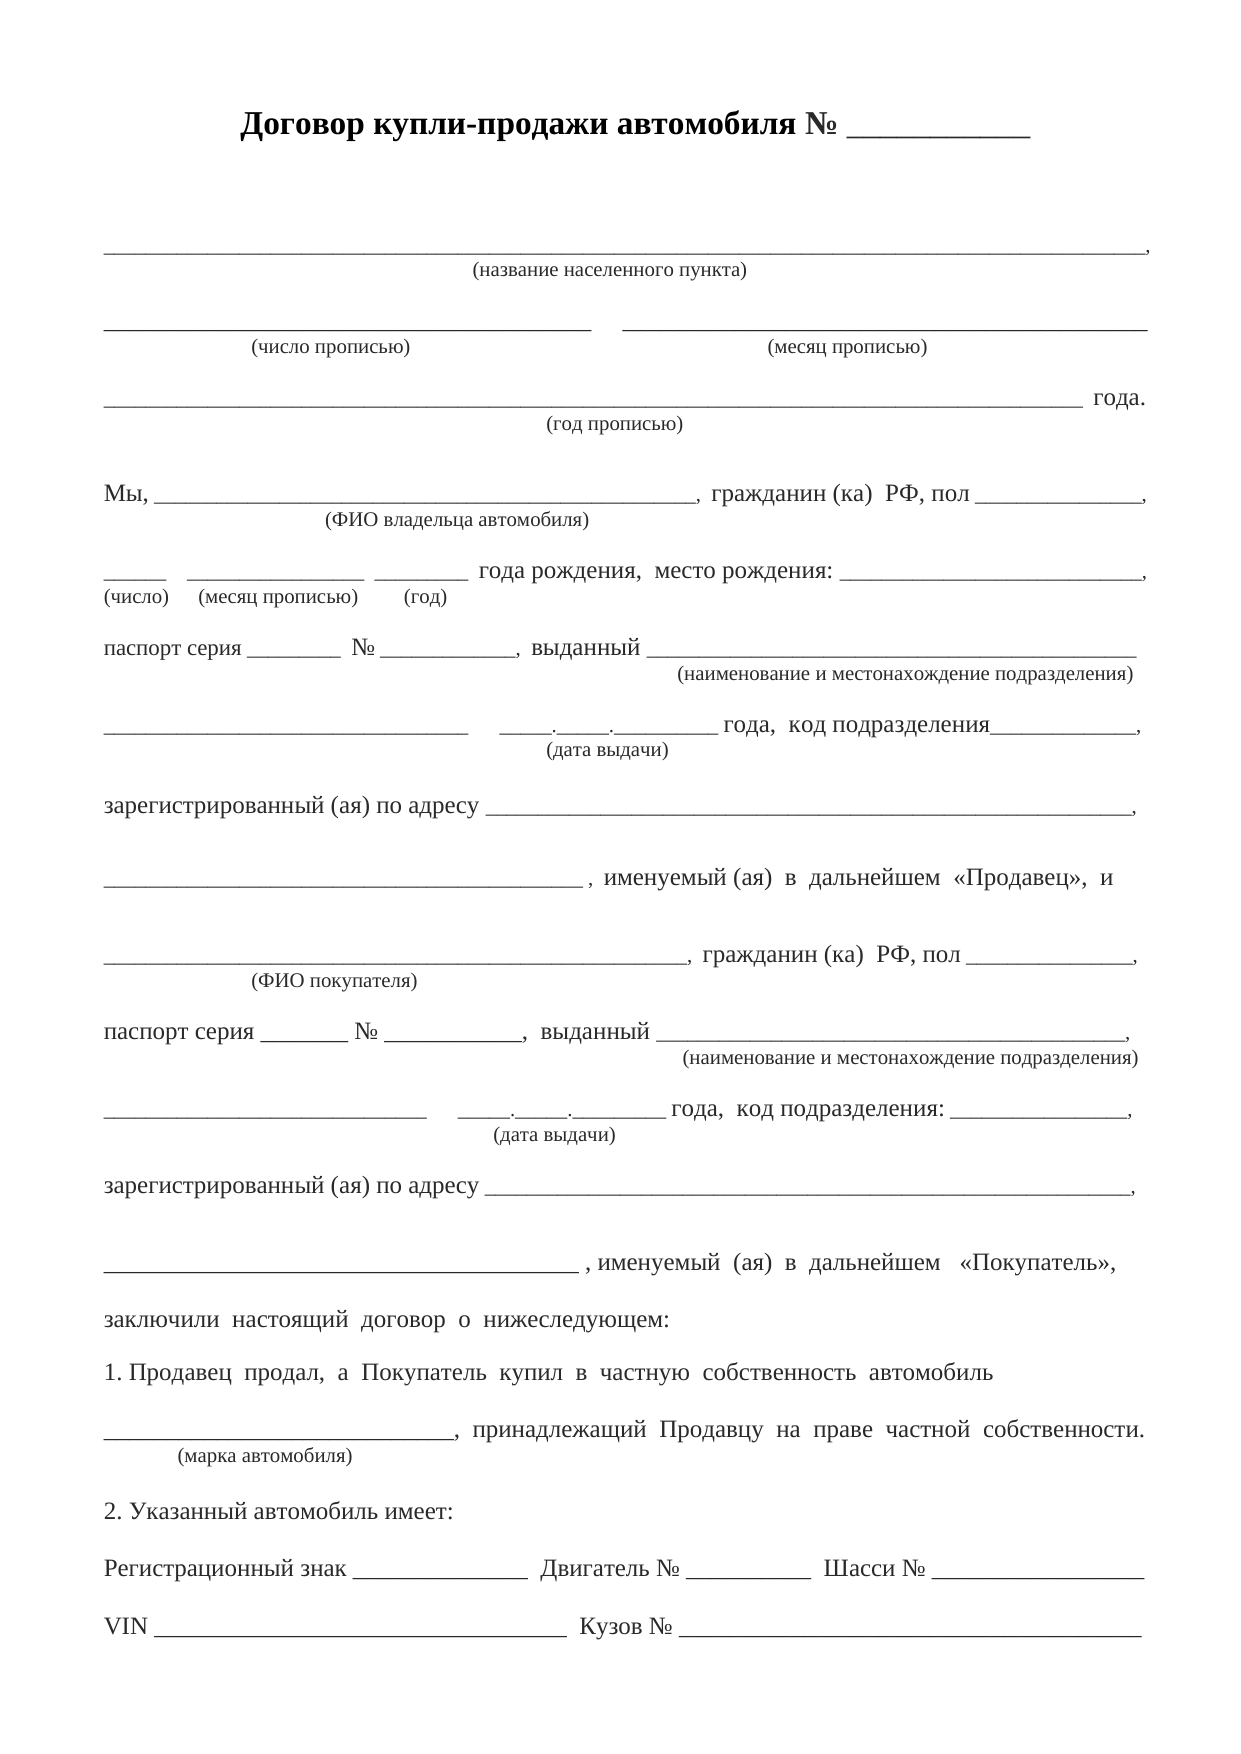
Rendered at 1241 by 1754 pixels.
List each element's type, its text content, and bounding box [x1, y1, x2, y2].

text _______________________________ _____._____._________ года, код подразделения: _________________, [103, 1093, 1167, 1122]
text (ФИО покупателя) [103, 968, 1167, 992]
text (дата выдачи) [103, 1122, 1167, 1146]
text Мы, ____________________________________________________, гражданин (ка) РФ, пол ________________, [103, 478, 1167, 507]
text ____________________________________________________________________________________________________, [103, 233, 1167, 257]
text паспорт серия _________ № _____________, выданный _______________________________________________ [103, 632, 1167, 661]
text зарегистрированный (ая) по адресу ______________________________________________________________, [103, 790, 1167, 819]
text 1. Продавец продал, а Покупатель купил в частную собственность автомобиль [103, 1357, 1167, 1386]
text (наименование и местонахождение подразделения) [103, 661, 1167, 684]
text (ФИО владельца автомобиля) [251, 507, 1167, 531]
text Регистрационный знак ______________ Двигатель № __________ Шасси № _________________ [103, 1553, 1167, 1582]
text (число) (месяц прописью) (год) [103, 584, 1167, 608]
text ______________________________________________________________________________________________ года. [103, 382, 1167, 411]
text зарегистрированный (ая) по адресу ______________________________________________________________, [103, 1170, 1167, 1198]
text ___________________________________ _____._____.__________ года, код подразделения______________, [103, 709, 1167, 737]
text Договор купли-продажи автомобиля № ___________ [103, 103, 1167, 142]
text заключили настоящий договор о нижеследующем: [103, 1304, 1167, 1333]
text ______________________________________________ , именуемый (ая) в дальнейшем «Продавец», и [103, 862, 1167, 891]
text (число прописью) (месяц прописью) [103, 334, 1167, 358]
text _______________________________________ __________________________________________ [103, 305, 1167, 334]
text паспорт серия _______ № ___________, выданный _____________________________________________, [103, 1016, 1167, 1045]
text ____________________________, принадлежащий Продавцу на праве частной собственности. [103, 1414, 1167, 1443]
text VIN _________________________________ Кузов № _____________________________________ [103, 1611, 1167, 1640]
text (название населенного пункта) [325, 257, 1167, 281]
text ______ _________________ _________ года рождения, место рождения: _____________________________, [103, 555, 1167, 584]
text (наименование и местонахождение подразделения) [103, 1045, 1167, 1069]
text (марка автомобиля) [103, 1443, 1167, 1467]
text ________________________________________________________, гражданин (ка) РФ, пол ________________, [103, 939, 1167, 968]
text (год прописью) [103, 411, 1167, 435]
text (дата выдачи) [103, 737, 1167, 761]
text 2. Указанный автомобиль имеет: [103, 1496, 1167, 1525]
text ______________________________________ , именуемый (ая) в дальнейшем «Покупатель», [103, 1247, 1167, 1275]
